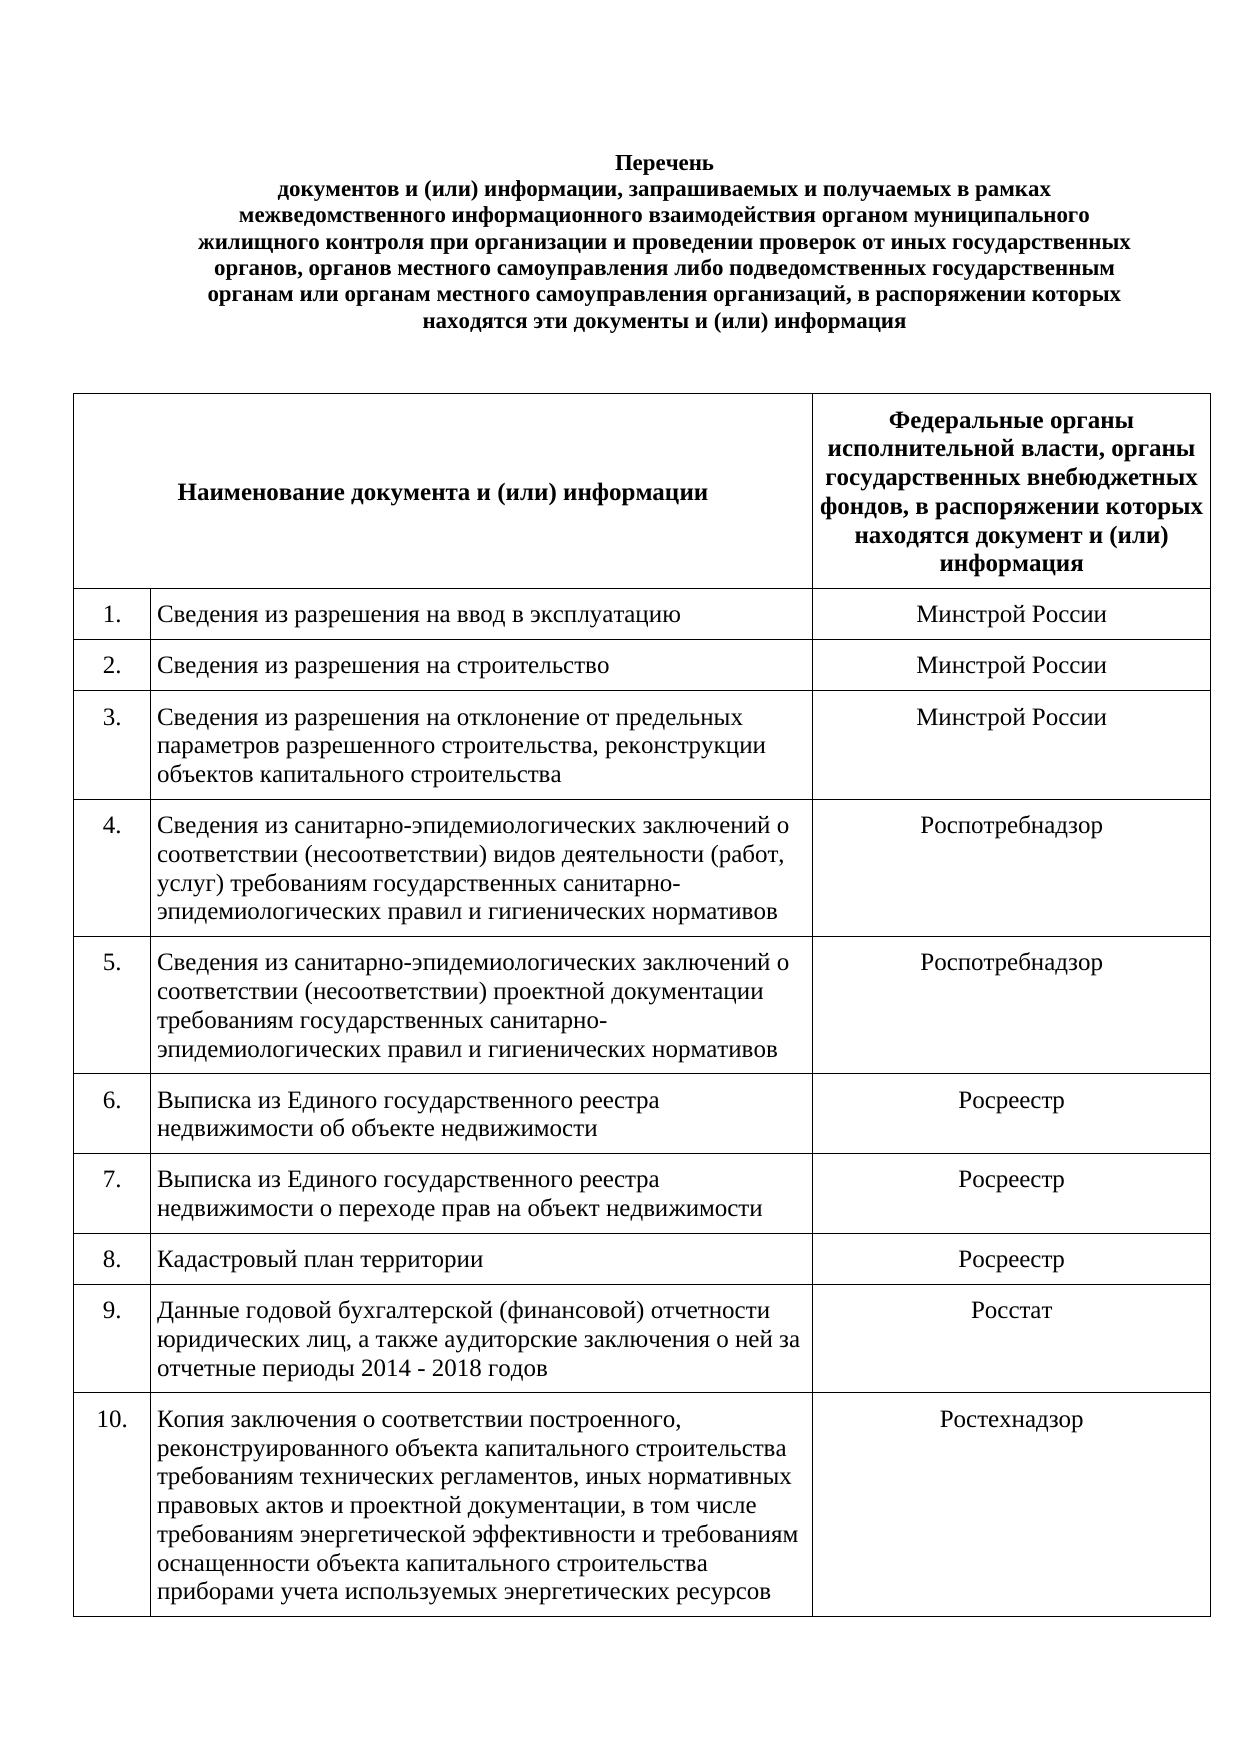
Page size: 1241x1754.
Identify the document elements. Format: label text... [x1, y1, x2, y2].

table_cell Сведения из разрешения на строительство [151, 640, 812, 690]
table_cell Ростехнадзор [813, 1393, 1210, 1616]
table_cell Сведения из санитарно-эпидемиологических заключений о соответствии (несоответствии) видов деятельности (работ, услуг) требованиям государственных санитарно-эпидемиологических правил и гигиенических нормативов [151, 800, 812, 936]
table_cell Минстрой России [813, 589, 1210, 639]
table_cell Росреестр [813, 1154, 1210, 1233]
table_header Федеральные органы исполнительной власти, органы государственных внебюджетных фондов, в распоряжении которых находятся документ и (или) информация [813, 394, 1210, 588]
table_cell Росреестр [813, 1074, 1210, 1153]
table_cell 7. [74, 1154, 150, 1233]
table_cell Сведения из разрешения на ввод в эксплуатацию [151, 589, 812, 639]
table_cell Копия заключения о соответствии построенного, реконструированного объекта капитального строительства требованиям технических регламентов, иных нормативных правовых актов и проектной документации, в том числе требованиям энергетической эффективности и требованиям оснащенности объекта капитального строительства приборами учета используемых энергетических ресурсов [151, 1393, 812, 1616]
table_cell 3. [74, 691, 150, 798]
table_cell 5. [74, 937, 150, 1073]
title Перечень [177, 149, 1152, 175]
table_cell Роспотребнадзор [813, 800, 1210, 936]
table_cell 4. [74, 800, 150, 936]
text документов и (или) информации, запрашиваемых и получаемых в рамках межведомственного информационного взаимодействия органом муниципального жилищного контроля при организации и проведении проверок от иных государственных органов, органов местного самоуправления либо подведомственных государственным органам или органам местного самоуправления организаций, в распоряжении которых находятся эти документы и (или) информация [177, 175, 1152, 333]
table_cell Минстрой России [813, 691, 1210, 798]
table_cell 2. [74, 640, 150, 690]
table_cell Выписка из Единого государственного реестра недвижимости об объекте недвижимости [151, 1074, 812, 1153]
table_cell Выписка из Единого государственного реестра недвижимости о переходе прав на объект недвижимости [151, 1154, 812, 1233]
table_cell 6. [74, 1074, 150, 1153]
table_cell 1. [74, 589, 150, 639]
table_cell Минстрой России [813, 640, 1210, 690]
table_cell Сведения из разрешения на отклонение от предельных параметров разрешенного строительства, реконструкции объектов капитального строительства [151, 691, 812, 798]
table_cell Роспотребнадзор [813, 937, 1210, 1073]
table_cell 10. [74, 1393, 150, 1616]
table_cell 8. [74, 1234, 150, 1284]
table_cell Росстат [813, 1285, 1210, 1392]
table_cell 9. [74, 1285, 150, 1392]
table_cell Сведения из санитарно-эпидемиологических заключений о соответствии (несоответствии) проектной документации требованиям государственных санитарно-эпидемиологических правил и гигиенических нормативов [151, 937, 812, 1073]
table_cell Росреестр [813, 1234, 1210, 1284]
table_cell Данные годовой бухгалтерской (финансовой) отчетности юридических лиц, а также аудиторские заключения о ней за отчетные периоды 2014 - 2018 годов [151, 1285, 812, 1392]
table_cell Кадастровый план территории [151, 1234, 812, 1284]
table_header Наименование документа и (или) информации [74, 394, 812, 588]
